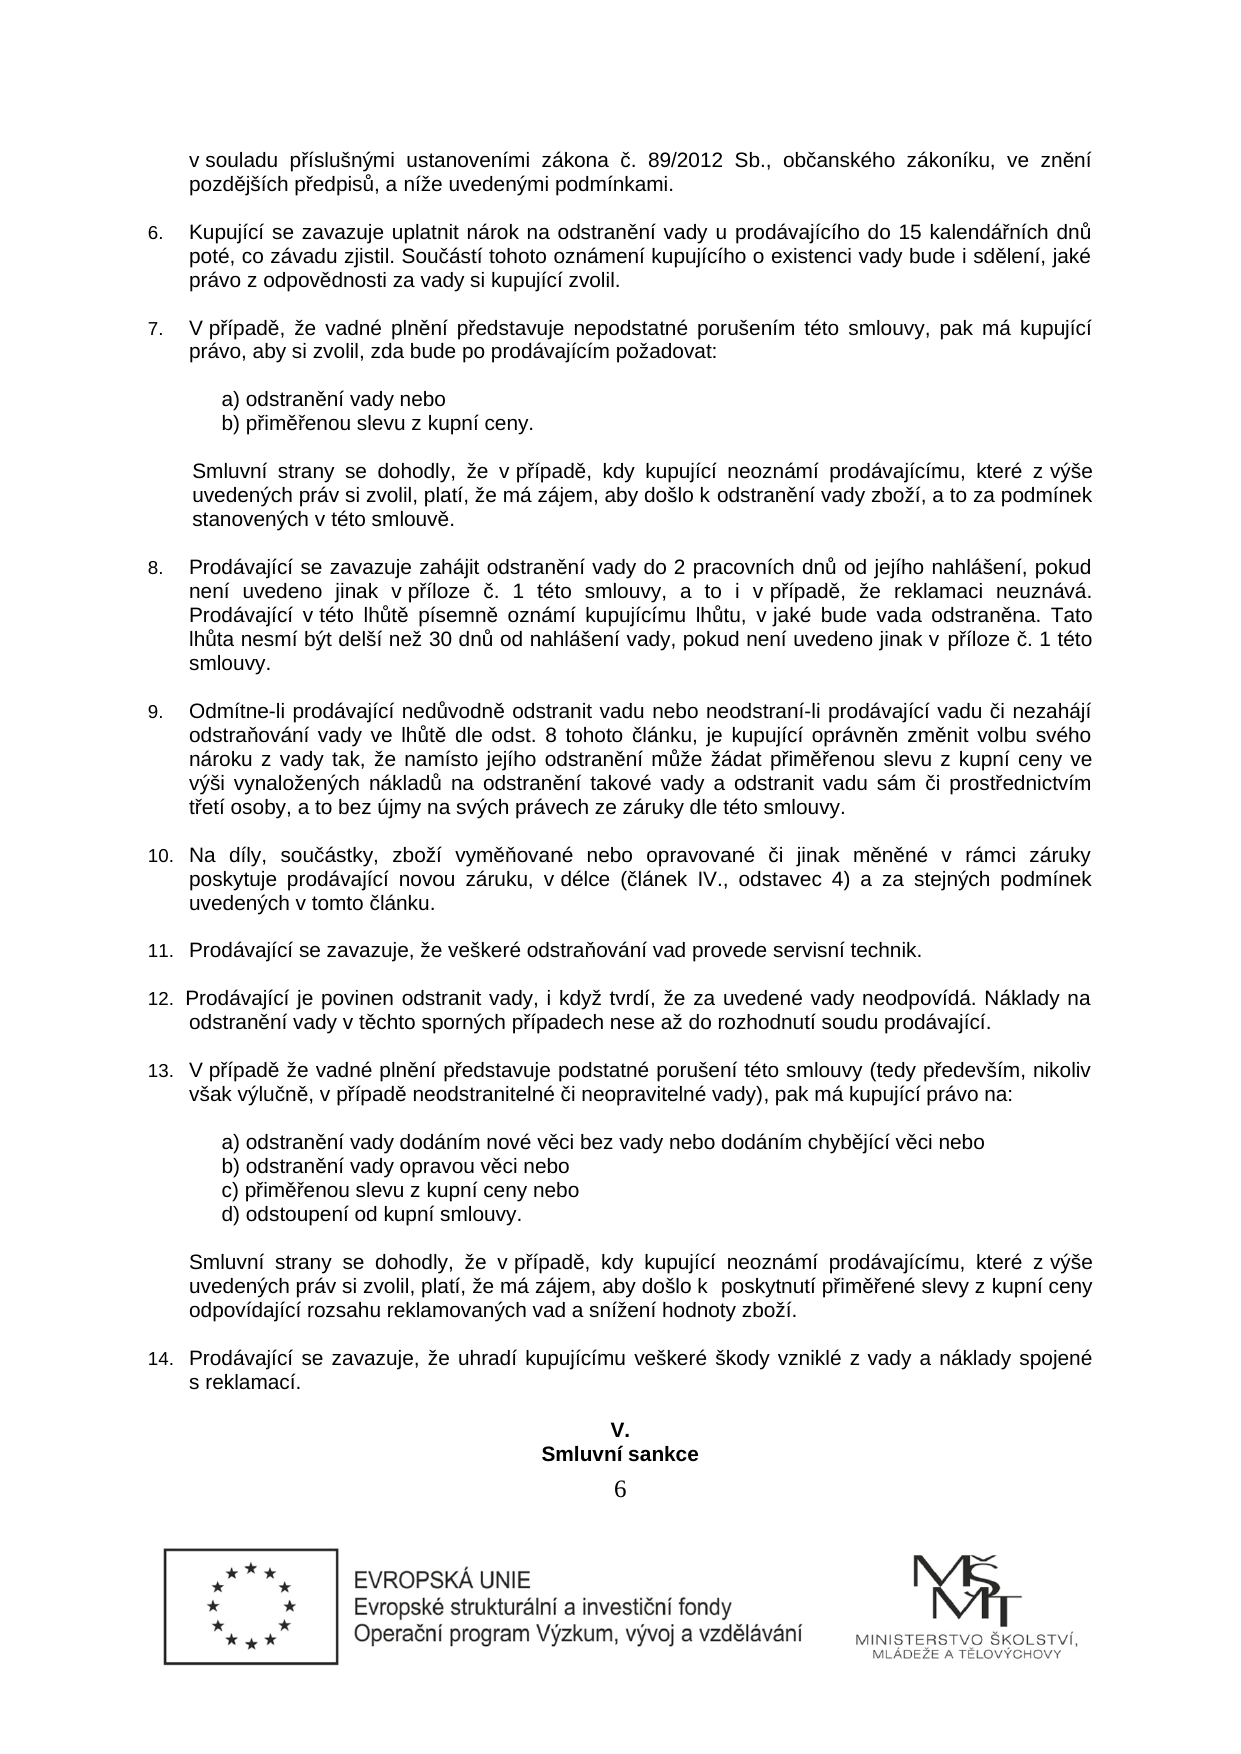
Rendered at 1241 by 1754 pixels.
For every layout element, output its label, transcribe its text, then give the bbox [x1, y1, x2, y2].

list Na díly, součástky, zboží vyměňované nebo opravované či jinak měněné v rámci záruky poskytuje prodávající novou záruku, v délce (článek IV., odstavec 4) a za stejných podmínek uvedených v tomto článku. [148, 842, 1093, 914]
text Smluvní strany se dohodly, že v případě, kdy kupující neoznámí prodávajícímu, které z výše uvedených práv si zvolil, platí, že má zájem, aby došlo k odstranění vady zboží, a to za podmínek stanovených v této smlouvě. [192, 459, 1093, 531]
list Prodávající se zavazuje, že veškeré odstraňování vad provede servisní technik. [148, 938, 1093, 962]
list Prodávající je povinen odstranit vady, i když tvrdí, že za uvedené vady neodpovídá. Náklady na odstranění vady v těchto sporných případech nese až do rozhodnutí soudu prodávající. [148, 986, 1093, 1034]
text d) odstoupení od kupní smlouvy. [221, 1202, 1093, 1226]
text Smluvní strany se dohodly, že v případě, kdy kupující neoznámí prodávajícímu, které z výše uvedených práv si zvolil, platí, že má zájem, aby došlo k poskytnutí přiměřené slevy z kupní ceny odpovídající rozsahu reklamovaných vad a snížení hodnoty zboží. [189, 1250, 1093, 1322]
list V případě že vadné plnění představuje podstatné porušení této smlouvy (tedy především, nikoliv však výlučně, v případě neodstranitelné či neopravitelné vady), pak má kupující právo na: [148, 1058, 1093, 1106]
text b) odstranění vady opravou věci nebo [221, 1154, 1093, 1178]
text c) přiměřenou slevu z kupní ceny nebo [221, 1178, 1093, 1202]
picture [147, 1503, 1093, 1681]
list Prodávající se zavazuje zahájit odstranění vady do 2 pracovních dnů od jejího nahlášení, pokud není uvedeno jinak v příloze č. 1 této smlouvy, a to i v případě, že reklamaci neuznává. Prodávající v této lhůtě písemně oznámí kupujícímu lhůtu, v jaké bude vada odstraněna. Tato lhůta nesmí být delší než 30 dnů od nahlášení vady, pokud není uvedeno jinak v příloze č. 1 této smlouvy. [148, 555, 1093, 675]
text b) přiměřenou slevu z kupní ceny. [221, 411, 1093, 435]
text Smluvní sankce [148, 1441, 1093, 1465]
list V případě, že vadné plnění představuje nepodstatné porušením této smlouvy, pak má kupující právo, aby si zvolil, zda bude po prodávajícím požadovat: [148, 315, 1093, 363]
list Odmítne-li prodávající nedůvodně odstranit vadu nebo neodstraní-li prodávající vadu či nezahájí odstraňování vady ve lhůtě dle odst. 8 tohoto článku, je kupující oprávněn změnit volbu svého nároku z vady tak, že namísto jejího odstranění může žádat přiměřenou slevu z kupní ceny ve výši vynaložených nákladů na odstranění takové vady a odstranit vadu sám či prostřednictvím třetí osoby, a to bez újmy na svých právech ze záruky dle této smlouvy. [148, 699, 1093, 818]
text V. [148, 1417, 1093, 1441]
list Kupující se zavazuje uplatnit nárok na odstranění vady u prodávajícího do 15 kalendářních dnů poté, co závadu zjistil. Součástí tohoto oznámení kupujícího o existenci vady bude i sdělení, jaké právo z odpovědnosti za vady si kupující zvolil. [148, 219, 1093, 291]
text a) odstranění vady nebo [221, 387, 1093, 411]
list Prodávající se zavazuje, že uhradí kupujícímu veškeré škody vzniklé z vady a náklady spojené s reklamací. [148, 1346, 1093, 1393]
text a) odstranění vady dodáním nové věci bez vady nebo dodáním chybějící věci nebo [221, 1130, 1093, 1154]
